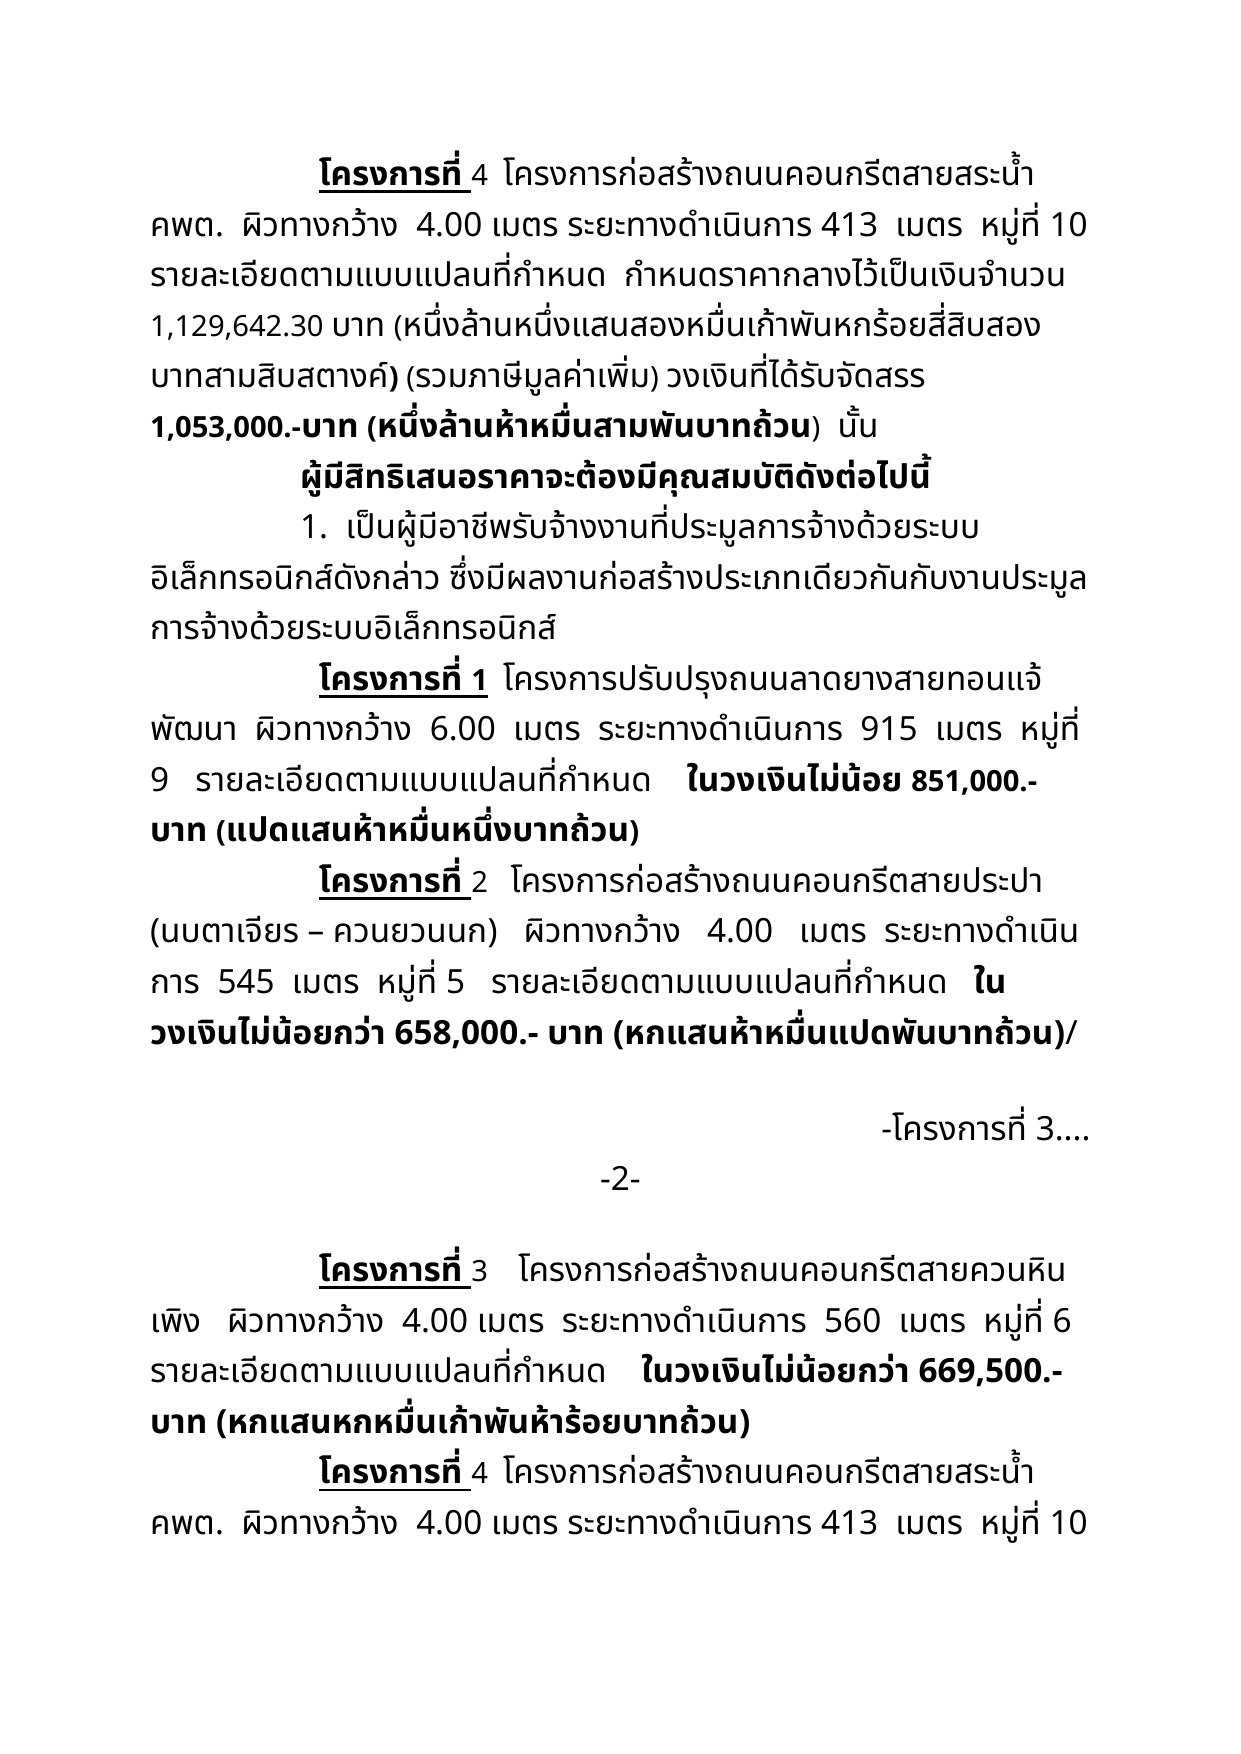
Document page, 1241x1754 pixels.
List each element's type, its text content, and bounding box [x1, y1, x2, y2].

text ผู้มีสิทธิเสนอราคาจะต้องมีคุณสมบัติดังต่อไปนี้ [150, 453, 1090, 503]
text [150, 1448, 1090, 1549]
text โครงการที่ 3 โครงการก่อสร้างถนนคอนกรีตสายควนหินเพิง ผิวทางกว้าง 4.00 เมตร ระยะทางดำเนินการ 560 เมตร หมู่ที่ 6 รายละเอียดตามแบบแปลนที่กำหนด ในวงเงินไม่น้อยกว่า 669,500.- บาท (หกแสนหกหมื่นเก้าพันห้าร้อยบาทถ้วน) [150, 1246, 1090, 1448]
text โครงการที่ 2 โครงการก่อสร้างถนนคอนกรีตสายประปา (นบตาเจียร – ควนยวนนก) ผิวทางกว้าง 4.00 เมตร ระยะทางดำเนินการ 545 เมตร หมู่ที่ 5 รายละเอียดตามแบบแปลนที่กำหนด ในวงเงินไม่น้อยกว่า 658,000.- บาท (หกแสนห้าหมื่นแปดพันบาทถ้วน)/ [150, 857, 1090, 1059]
text 1. เป็นผู้มีอาชีพรับจ้างงานที่ประมูลการจ้างด้วยระบบอิเล็กทรอนิกส์ดังกล่าว ซึ่งมีผลงานก่อสร้างประเภทเดียวกันกับงานประมูลการจ้างด้วยระบบอิเล็กทรอนิกส์ [150, 503, 1090, 655]
text โครงการที่ 4 โครงการก่อสร้างถนนคอนกรีตสายสระน้ำ คพต. ผิวทางกว้าง 4.00 เมตร ระยะทางดำเนินการ 413 เมตร หมู่ที่ 10 รายละเอียดตามแบบแปลนที่กำหนด กำหนดราคากลางไว้เป็นเงินจำนวน 1,129,642.30 บาท (หนึ่งล้านหนึ่งแสนสองหมื่นเก้าพันหกร้อยสี่สิบสองบาทสามสิบสตางค์) (รวมภาษีมูลค่าเพิ่ม) วงเงินที่ได้รับจัดสรร 1,053,000.-บาท (หนึ่งล้านห้าหมื่นสามพันบาทถ้วน) นั้น [150, 150, 1090, 453]
text -โครงการที่ 3.... [150, 1104, 1090, 1155]
text โครงการที่ 1 โครงการปรับปรุงถนนลาดยางสายทอนแจ้พัฒนา ผิวทางกว้าง 6.00 เมตร ระยะทางดำเนินการ 915 เมตร หมู่ที่ 9 รายละเอียดตามแบบแปลนที่กำหนด ในวงเงินไม่น้อย 851,000.- บาท (แปดแสนห้าหมื่นหนึ่งบาทถ้วน) [150, 655, 1090, 857]
text -2- [150, 1155, 1090, 1201]
